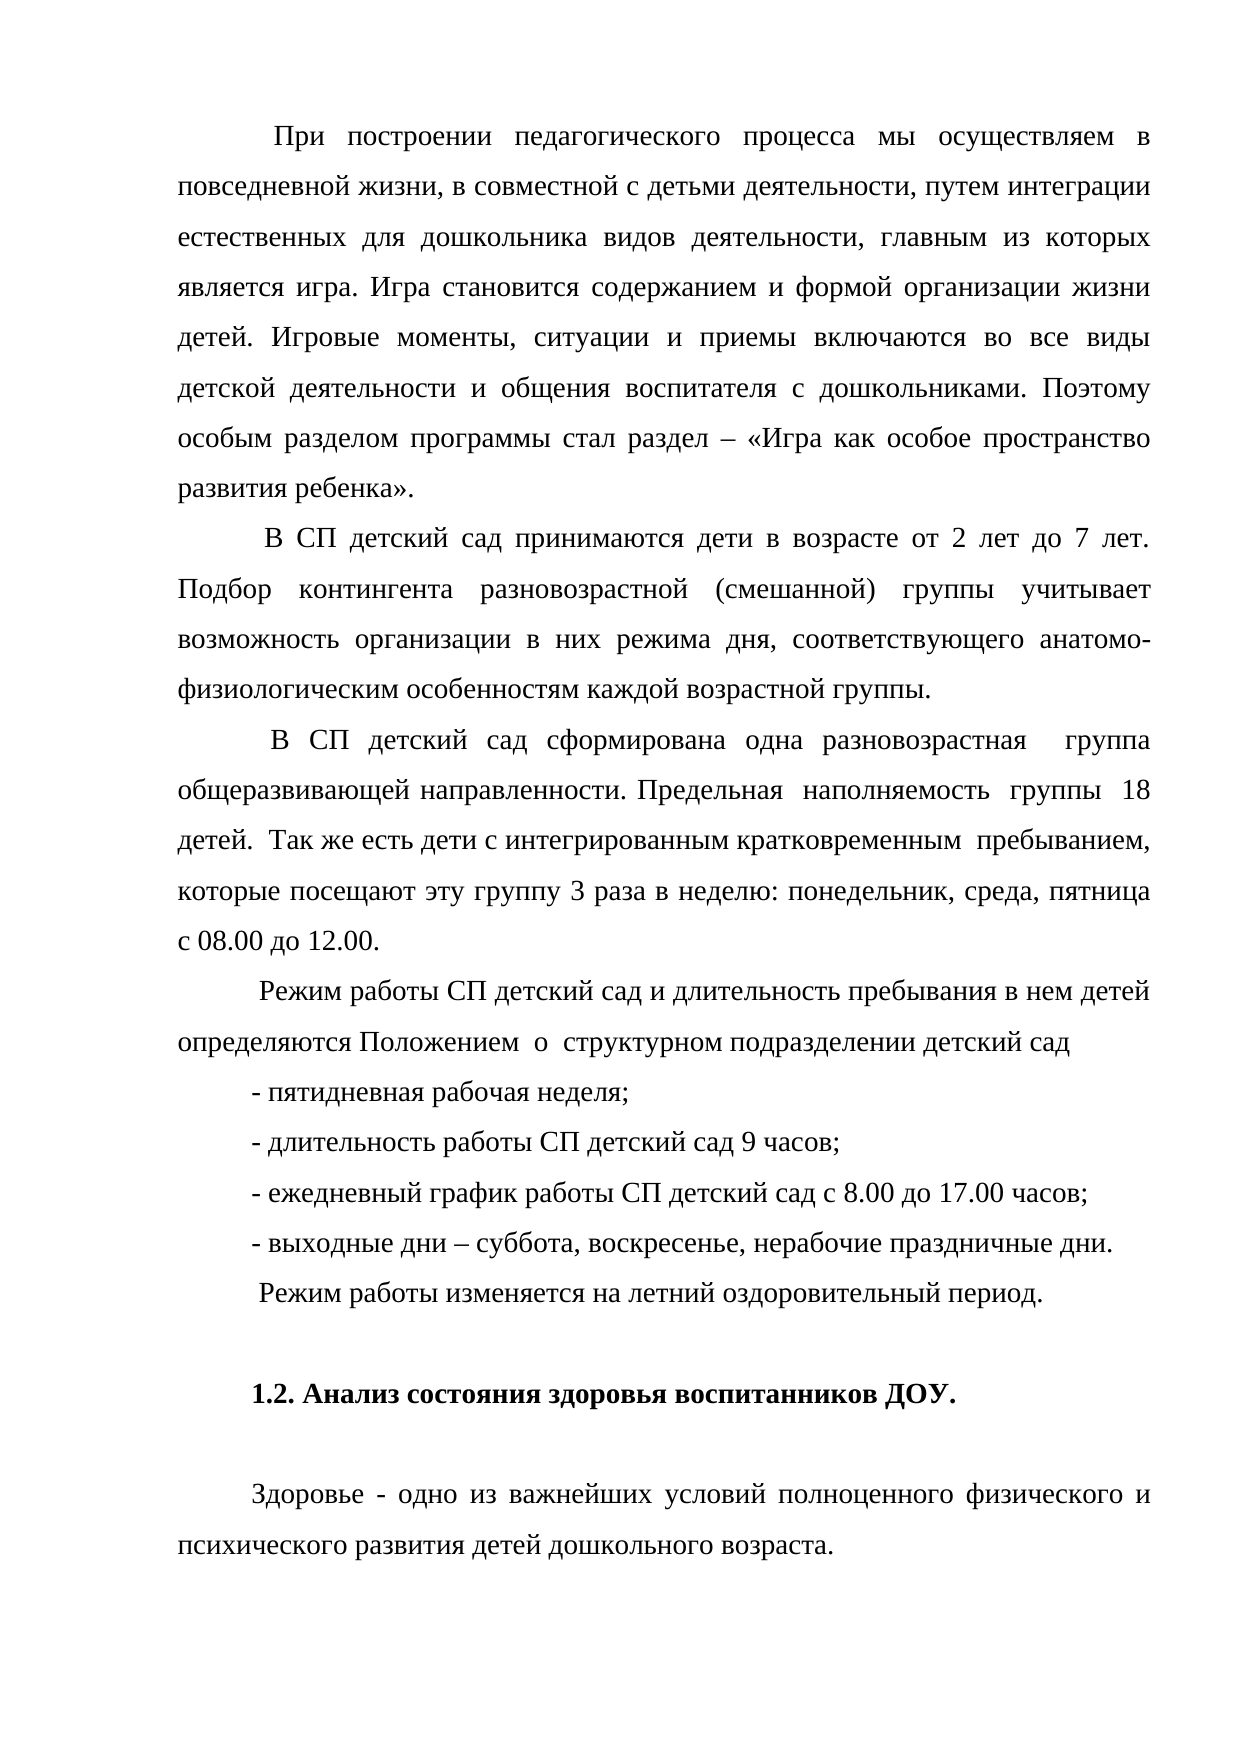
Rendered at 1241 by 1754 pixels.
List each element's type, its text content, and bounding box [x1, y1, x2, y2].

text - длительность работы СП детский сад 9 часов; [177, 1124, 1152, 1158]
text В СП детский сад принимаются дети в возрасте от 2 лет до 7 лет. Подбор контингента разновозрастной (смешанной) группы учитывает возможность организации в них режима дня, соответствующего анатомо-физиологическим особенностям каждой возрастной группы. [177, 521, 1152, 705]
text Режим работы СП детский сад и длительность пребывания в нем детей определяются Положением о структурном подразделении детский сад [177, 973, 1152, 1057]
text - выходные дни – суббота, воскресенье, нерабочие праздничные дни. [177, 1225, 1152, 1258]
text - пятидневная рабочая неделя; [177, 1074, 1152, 1108]
text Здоровье - одно из важнейших условий полноценного физического и психического развития детей дошкольного возраста. [177, 1477, 1152, 1560]
text При построении педагогического процесса мы осуществляем в повседневной жизни, в совместной с детьми деятельности, путем интеграции естественных для дошкольника видов деятельности, главным из которых является игра. Игра становится содержанием и формой организации жизни детей. Игровые моменты, ситуации и приемы включаются во все виды детской деятельности и общения воспитателя с дошкольниками. Поэтому особым разделом программы стал раздел – «Игра как особое пространство развития ребенка». [177, 118, 1152, 504]
text 1.2. Анализ состояния здоровья воспитанников ДОУ. [177, 1376, 1152, 1409]
text Режим работы изменяется на летний оздоровительный период. [177, 1275, 1152, 1309]
text - ежедневный график работы СП детский сад с 8.00 до 17.00 часов; [177, 1175, 1152, 1208]
text В СП детский сад сформирована одна разновозрастная группа общеразвивающей направленности. Предельная наполняемость группы 18 детей. Так же есть дети с интегрированным кратковременным пребыванием, которые посещают эту группу 3 раза в неделю: понедельник, среда, пятница с 08.00 до 12.00. [177, 722, 1152, 957]
